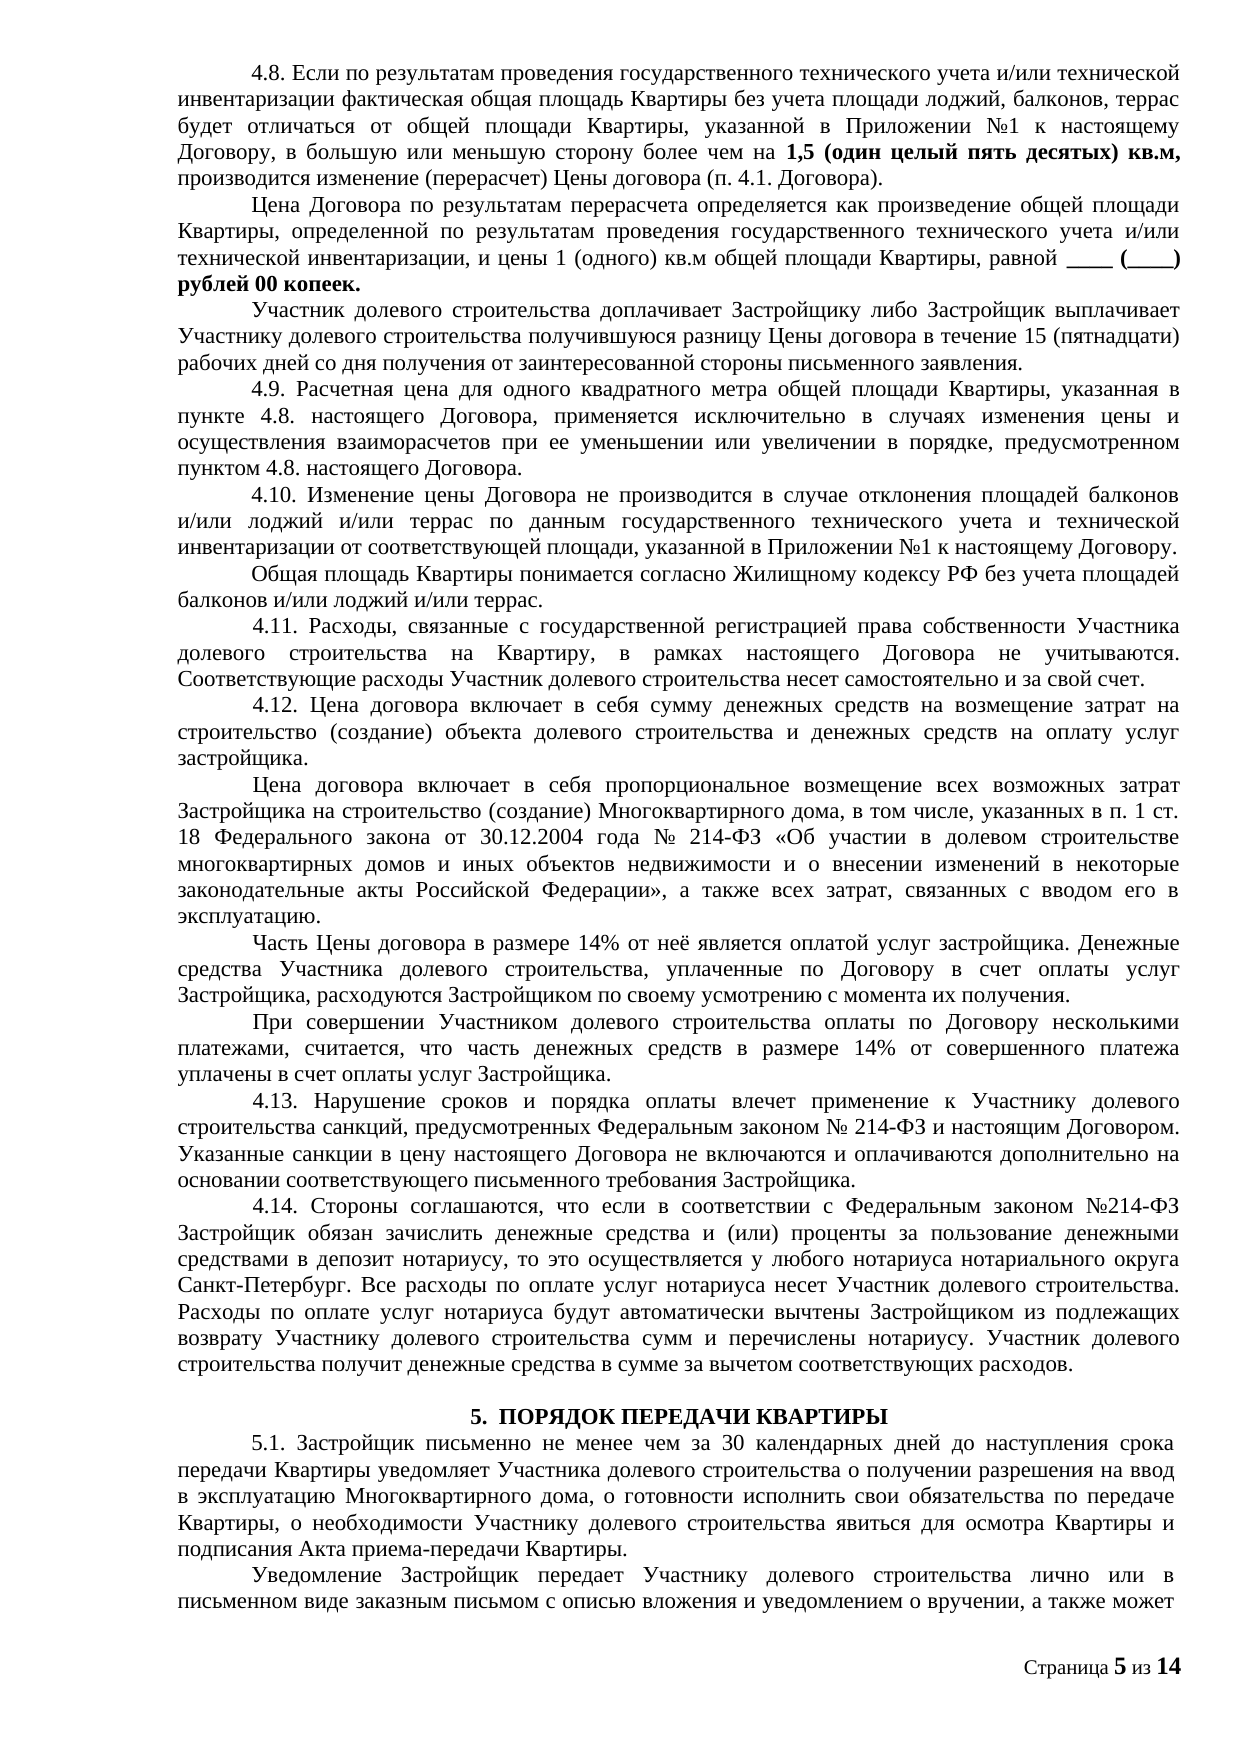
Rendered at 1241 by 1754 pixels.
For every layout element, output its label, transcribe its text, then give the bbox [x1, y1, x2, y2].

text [177, 1561, 1176, 1614]
text 4.11. Расходы, связанные с государственной регистрацией права собственности Участника долевого строительства на Квартиру, в рамках настоящего Договора не учитываются. Соответствующие расходы Участник долевого строительства несет самостоятельно и за свой счет. [177, 612, 1181, 692]
text 5. Порядок передачи квартиры [177, 1403, 1181, 1429]
text Цена договора включает в себя пропорциональное возмещение всех возможных затрат Застройщика на строительство (создание) Многоквартирного дома, в том числе, указанных в п. 1 ст. 18 Федерального закона от 30.12.2004 года № 214-ФЗ «Об участии в долевом строительстве многоквартирных домов и иных объектов недвижимости и о внесении изменений в некоторые законодательные акты Российской Федерации», а также всех затрат, связанных с вводом его в эксплуатацию. [177, 771, 1181, 929]
text 4.9. Расчетная цена для одного квадратного метра общей площади Квартиры, указанная в пункте 4.8. настоящего Договора, применяется исключительно в случаях изменения цены и осуществления взаиморасчетов при ее уменьшении или увеличении в порядке, предусмотренном пунктом 4.8. настоящего Договора. [177, 375, 1181, 481]
text 4.13. Нарушение сроков и порядка оплаты влечет применение к Участнику долевого строительства санкций, предусмотренных Федеральным законом № 214-ФЗ и настоящим Договором. Указанные санкции в цену настоящего Договора не включаются и оплачиваются дополнительно на основании соответствующего письменного требования Застройщика. [177, 1087, 1181, 1192]
text 5.1. Застройщик письменно не менее чем за 30 календарных дней до наступления срока передачи Квартиры уведомляет Участника долевого строительства о получении разрешения на ввод в эксплуатацию Многоквартирного дома, о готовности исполнить свои обязательства по передаче Квартиры, о необходимости Участнику долевого строительства явиться для осмотра Квартиры и подписания Акта приема-передачи Квартиры. [177, 1429, 1176, 1561]
text При совершении Участником долевого строительства оплаты по Договору несколькими платежами, считается, что часть денежных средств в размере 14% от совершенного платежа уплачены в счет оплаты услуг Застройщика. [177, 1008, 1181, 1087]
text 4.8. Если по результатам проведения государственного технического учета и/или технической инвентаризации фактическая общая площадь Квартиры без учета площади лоджий, балконов, террас будет отличаться от общей площади Квартиры, указанной в Приложении №1 к настоящему Договору, в большую или меньшую сторону более чем на 1,5 (один целый пять десятых) кв.м, производится изменение (перерасчет) Цены договора (п. 4.1. Договора). [177, 59, 1181, 191]
text 4.14. Стороны соглашаются, что если в соответствии с Федеральным законом №214-ФЗ Застройщик обязан зачислить денежные средства и (или) проценты за пользование денежными средствами в депозит нотариусу, то это осуществляется у любого нотариуса нотариального округа Санкт-Петербург. Все расходы по оплате услуг нотариуса несет Участник долевого строительства. Расходы по оплате услуг нотариуса будут автоматически вычтены Застройщиком из подлежащих возврату Участнику долевого строительства сумм и перечислены нотариусу. Участник долевого строительства получит денежные средства в сумме за вычетом соответствующих расходов. [177, 1192, 1181, 1377]
text Цена Договора по результатам перерасчета определяется как произведение общей площади Квартиры, определенной по результатам проведения государственного технического учета и/или технической инвентаризации, и цены 1 (одного) кв.м общей площади Квартиры, равной ____ (____) рублей 00 копеек. [177, 191, 1181, 296]
text Часть Цены договора в размере 14% от неё является оплатой услуг застройщика. Денежные средства Участника долевого строительства, уплаченные по Договору в счет оплаты услуг Застройщика, расходуются Застройщиком по своему усмотрению с момента их получения. [177, 929, 1181, 1008]
text Участник долевого строительства доплачивает Застройщику либо Застройщик выплачивает Участнику долевого строительства получившуюся разницу Цены договора в течение 15 (пятнадцати) рабочих дней со дня получения от заинтересованной стороны письменного заявления. [177, 296, 1181, 375]
text 4.12. Цена договора включает в себя сумму денежных средств на возмещение затрат на строительство (создание) объекта долевого строительства и денежных средств на оплату услуг застройщика. [177, 692, 1181, 771]
text Общая площадь Квартиры понимается согласно Жилищному кодексу РФ без учета площадей балконов и/или лоджий и/или террас. [177, 560, 1181, 612]
text 4.10. Изменение цены Договора не производится в случае отклонения площадей балконов и/или лоджий и/или террас по данным государственного технического учета и технической инвентаризации от соответствующей площади, указанной в Приложении №1 к настоящему Договору. [177, 481, 1181, 560]
